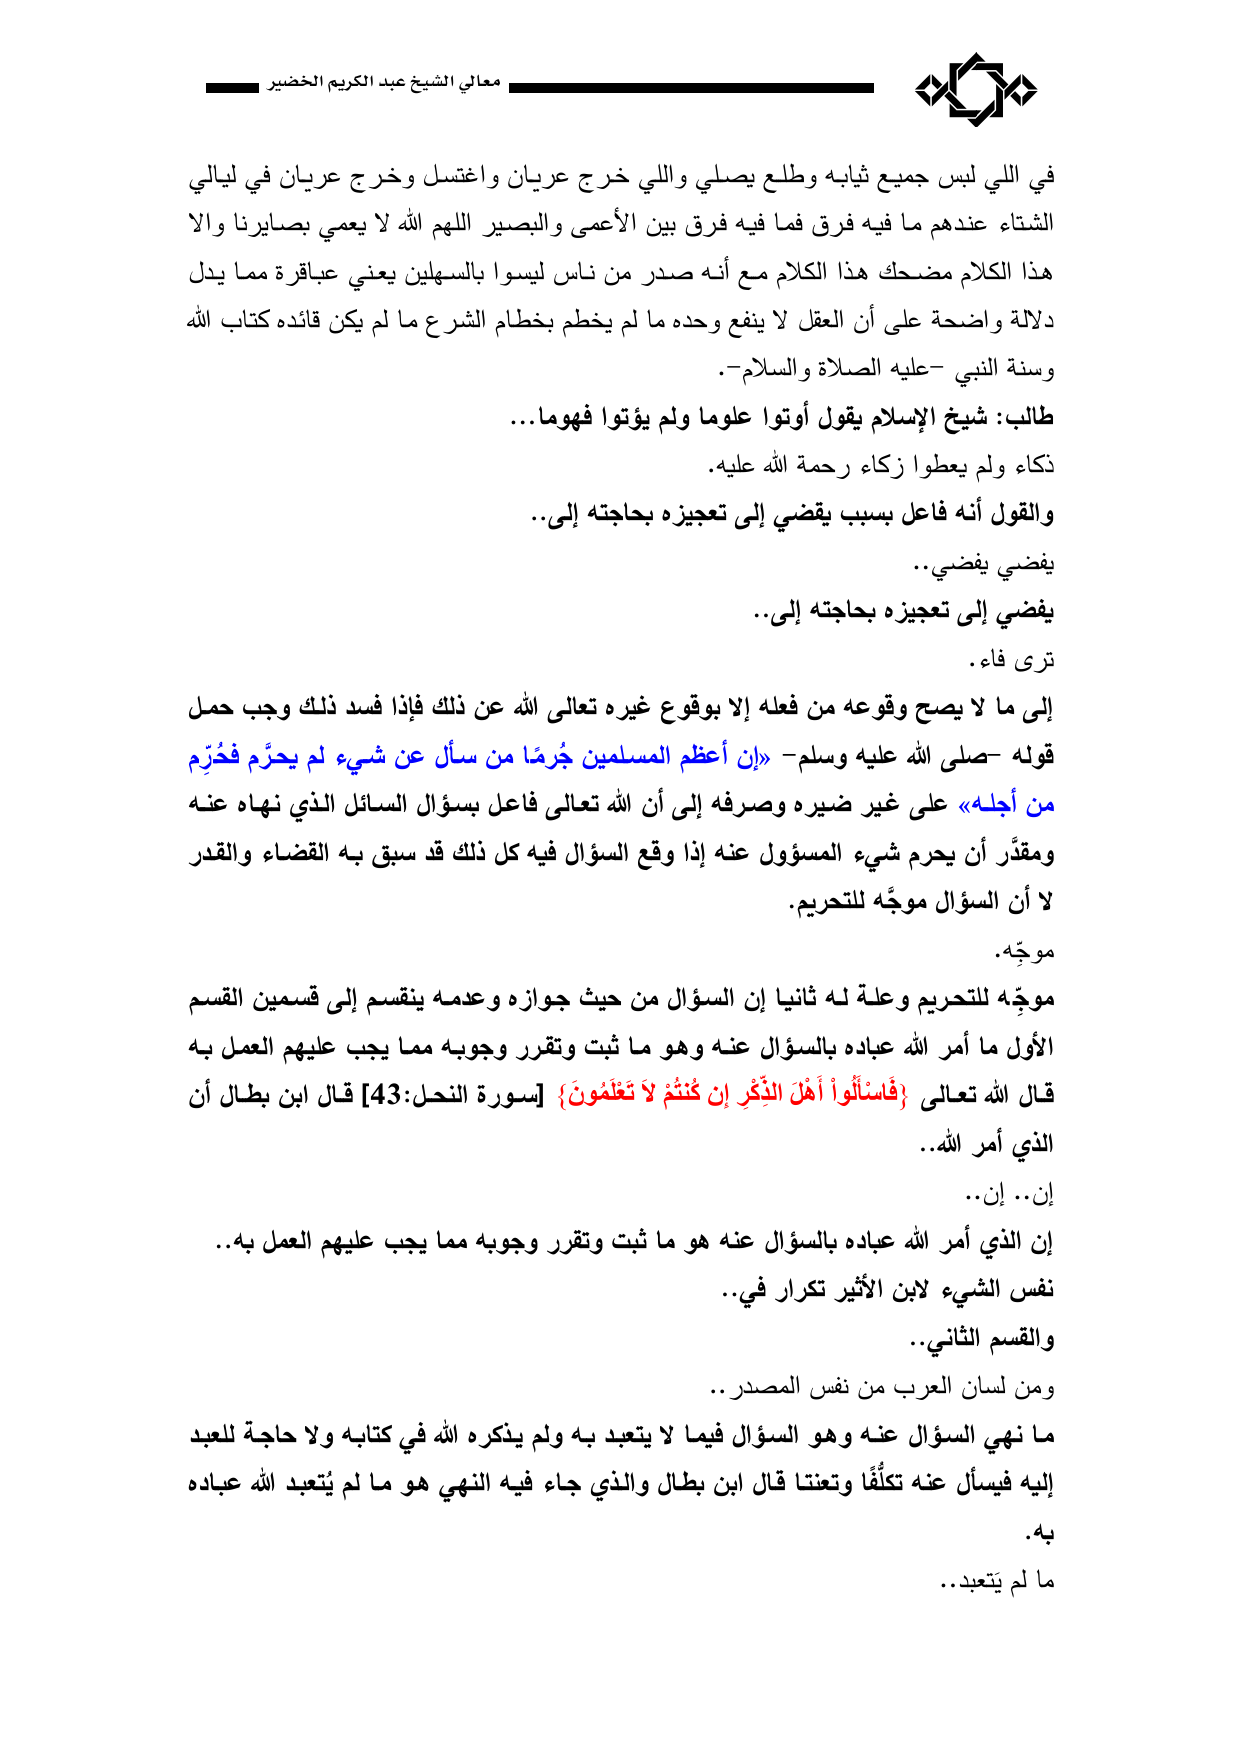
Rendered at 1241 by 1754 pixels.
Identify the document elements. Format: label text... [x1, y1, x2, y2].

text إلى ما لا يصح وقوعه من فعله إلا بوقوع غيره تعالى الله عن ذلك فإذا فسد ذلك وجب حمل قوله -صلى الله عليه وسلم- «إن أعظم المسلمين جُرمًا من سأل عن شيء لم يحرَّم فحُرِّم من أجله» على غير ضيره وصرفه إلى أن الله تعالى فاعل بسؤال السائل الذي نهاه عنه ومقدَّر أن يحرم شيء المسؤول عنه إذا وقع السؤال فيه كل ذلك قد سبق به القضاء والقدر لا أن السؤال موجَّه للتحريم. [187, 682, 1053, 925]
text موجِّه. [187, 925, 1053, 973]
text نفس الشيء لابن الأثير تكرار في.. [187, 1264, 1053, 1313]
text إن.. إن.. [187, 1167, 1053, 1216]
text ما نهي السؤال عنه وهو السؤال فيما لا يتعبد به ولم يذكره الله في كتابه ولا حاجة للعبد إليه فيسأل عنه تكلُّفًا وتعنتا قال ابن بطال والذي جاء فيه النهي هو ما لم يُتعبد الله عباده به. [187, 1410, 1053, 1555]
text طالب: شيخ الإسلام يقول أوتوا علوما ولم يؤتوا فهوما... [187, 392, 1053, 440]
text إن الذي أمر الله عباده بالسؤال عنه هو ما ثبت وتقرر وجوبه مما يجب عليهم العمل به.. [187, 1216, 1053, 1264]
text ذكاء ولم يعطوا زكاء رحمة الله عليه. [187, 440, 1053, 488]
text ومن لسان العرب من نفس المصدر.. [187, 1361, 1053, 1410]
text موجِّه للتحريم وعلة له ثانيا إن السؤال من حيث جوازه وعدمه ينقسم إلى قسمين القسم الأول ما أمر الله عباده بالسؤال عنه وهو ما ثبت وتقرر وجوبه مما يجب عليهم العمل به قال الله تعالى {فَاسْأَلُواْ أَهْلَ الذِّكْرِ إِن كُنتُمْ لاَ تَعْلَمُونَ} [سورة النحل:43] قال ابن بطال أن الذي أمر الله.. [187, 973, 1053, 1167]
text والقول أنه فاعل بسبب يقضي إلى تعجيزه بحاجته إلى.. [187, 488, 1053, 537]
text يفضي إلى تعجيزه بحاجته إلى.. [187, 585, 1053, 634]
text ما لم يَتعبد.. [187, 1555, 1053, 1604]
text والقسم الثاني.. [187, 1313, 1053, 1361]
text يفضي يفضي.. [187, 537, 1053, 585]
text ترى فاء. [187, 634, 1053, 682]
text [187, 150, 1053, 392]
